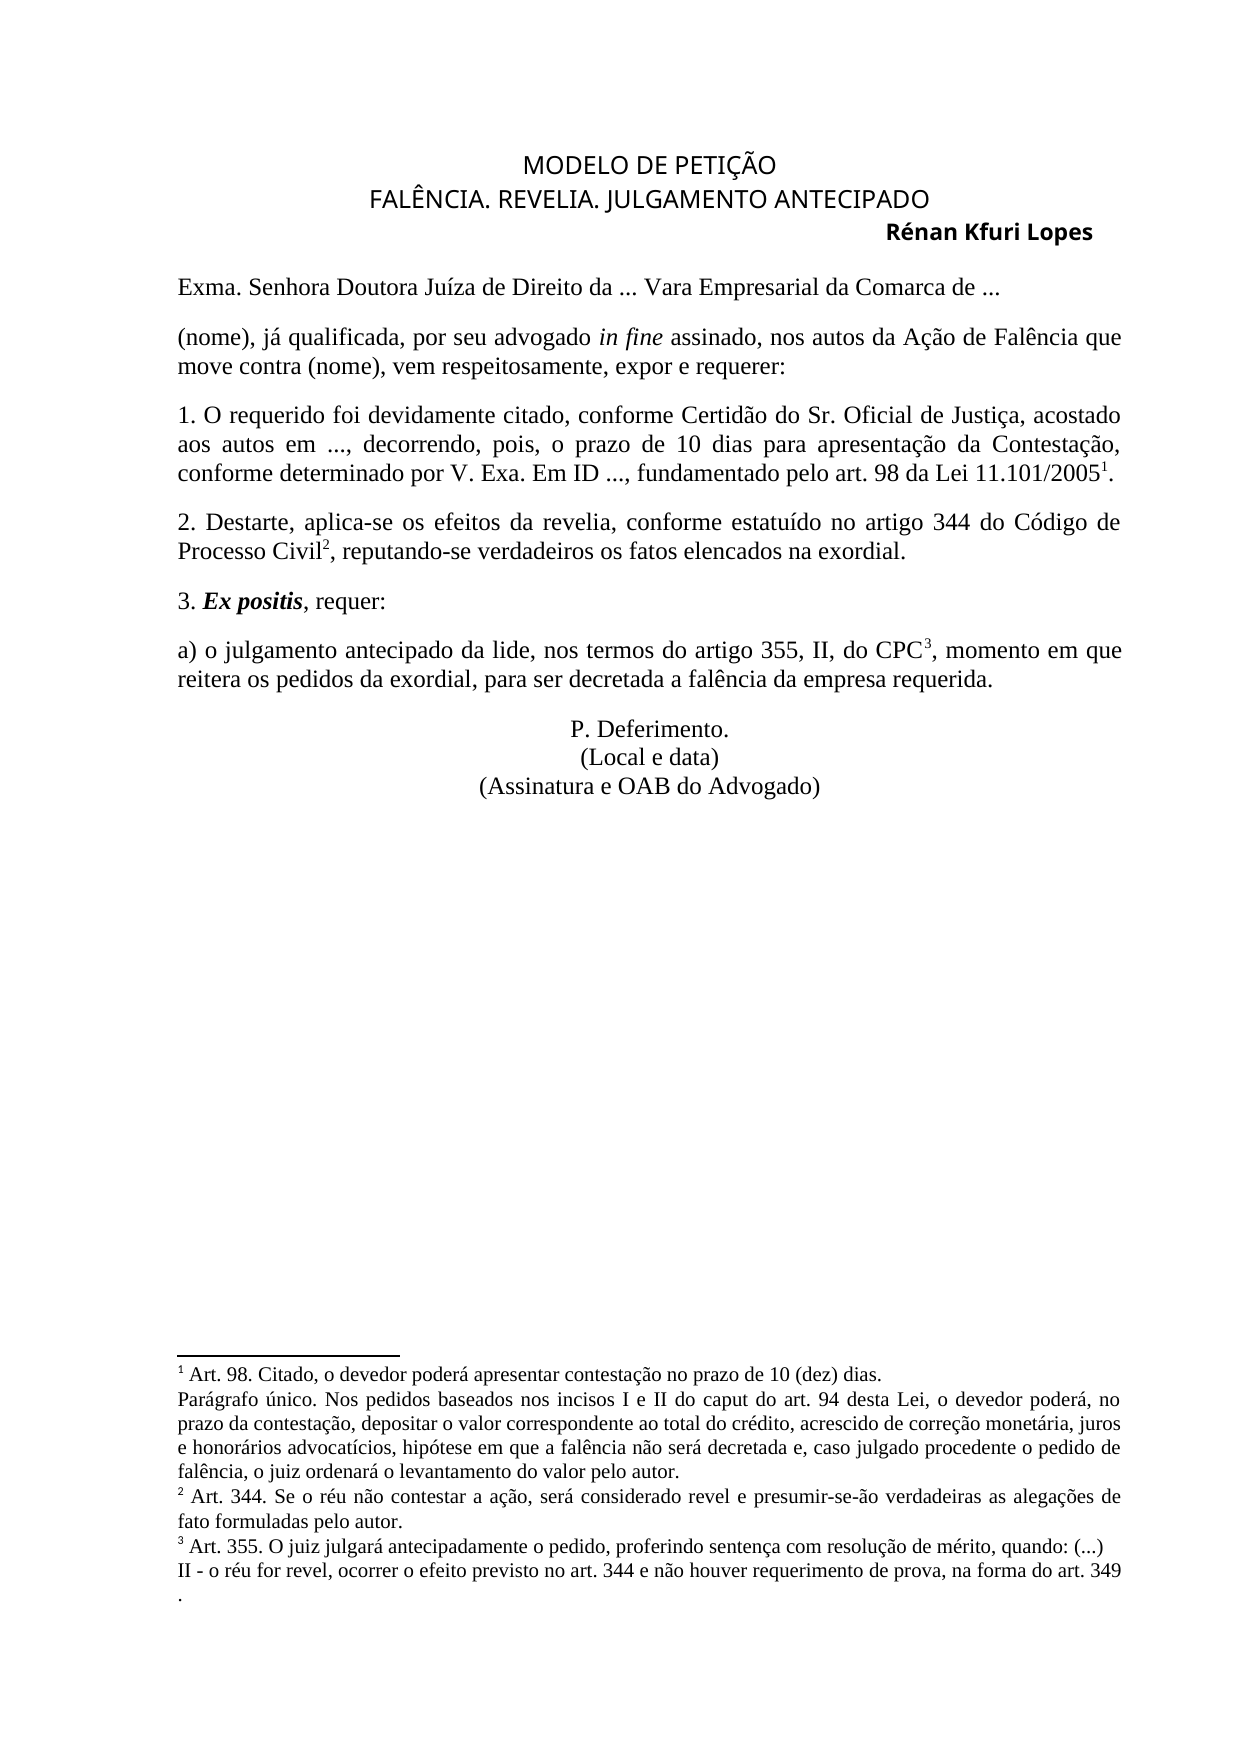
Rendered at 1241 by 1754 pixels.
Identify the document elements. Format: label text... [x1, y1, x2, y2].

text P. Deferimento. [177, 714, 1122, 742]
text 1. O requerido foi devidamente citado, conforme Certidão do Sr. Oficial de Justiça, acostado aos autos em ..., decorrendo, pois, o prazo de 10 dias para apresentação da Contestação, conforme determinado por V. Exa. Em ID ..., fundamentado pelo art. 98 da Lei 11.101/2005. [177, 400, 1122, 487]
text 3. Ex positis, requer: [177, 586, 1122, 614]
text MODELO DE PETIÇÃO [177, 148, 1122, 182]
text (Assinatura e OAB do Advogado) [177, 771, 1122, 800]
text (nome), já qualificada, por seu advogado in fine assinado, nos autos da Ação de Falência que move contra (nome), vem respeitosamente, expor e requerer: [177, 322, 1122, 379]
text (Local e data) [177, 742, 1122, 771]
text Exma. Senhora Doutora Juíza de Direito da ... Vara Empresarial da Comarca de ... [177, 272, 1122, 301]
text Rénan Kfuri Lopes [207, 216, 1093, 247]
text 2. Destarte, aplica-se os efeitos da revelia, conforme estatuído no artigo 344 do Código de Processo Civil, reputando-se verdadeiros os fatos elencados na exordial. [177, 507, 1122, 565]
text FALÊNCIA. REVELIA. JULGAMENTO ANTECIPADO [177, 182, 1122, 216]
text a) o julgamento antecipado da lide, nos termos do artigo 355, II, do CPC, momento em que reitera os pedidos da exordial, para ser decretada a falência da empresa requerida. [177, 635, 1122, 693]
